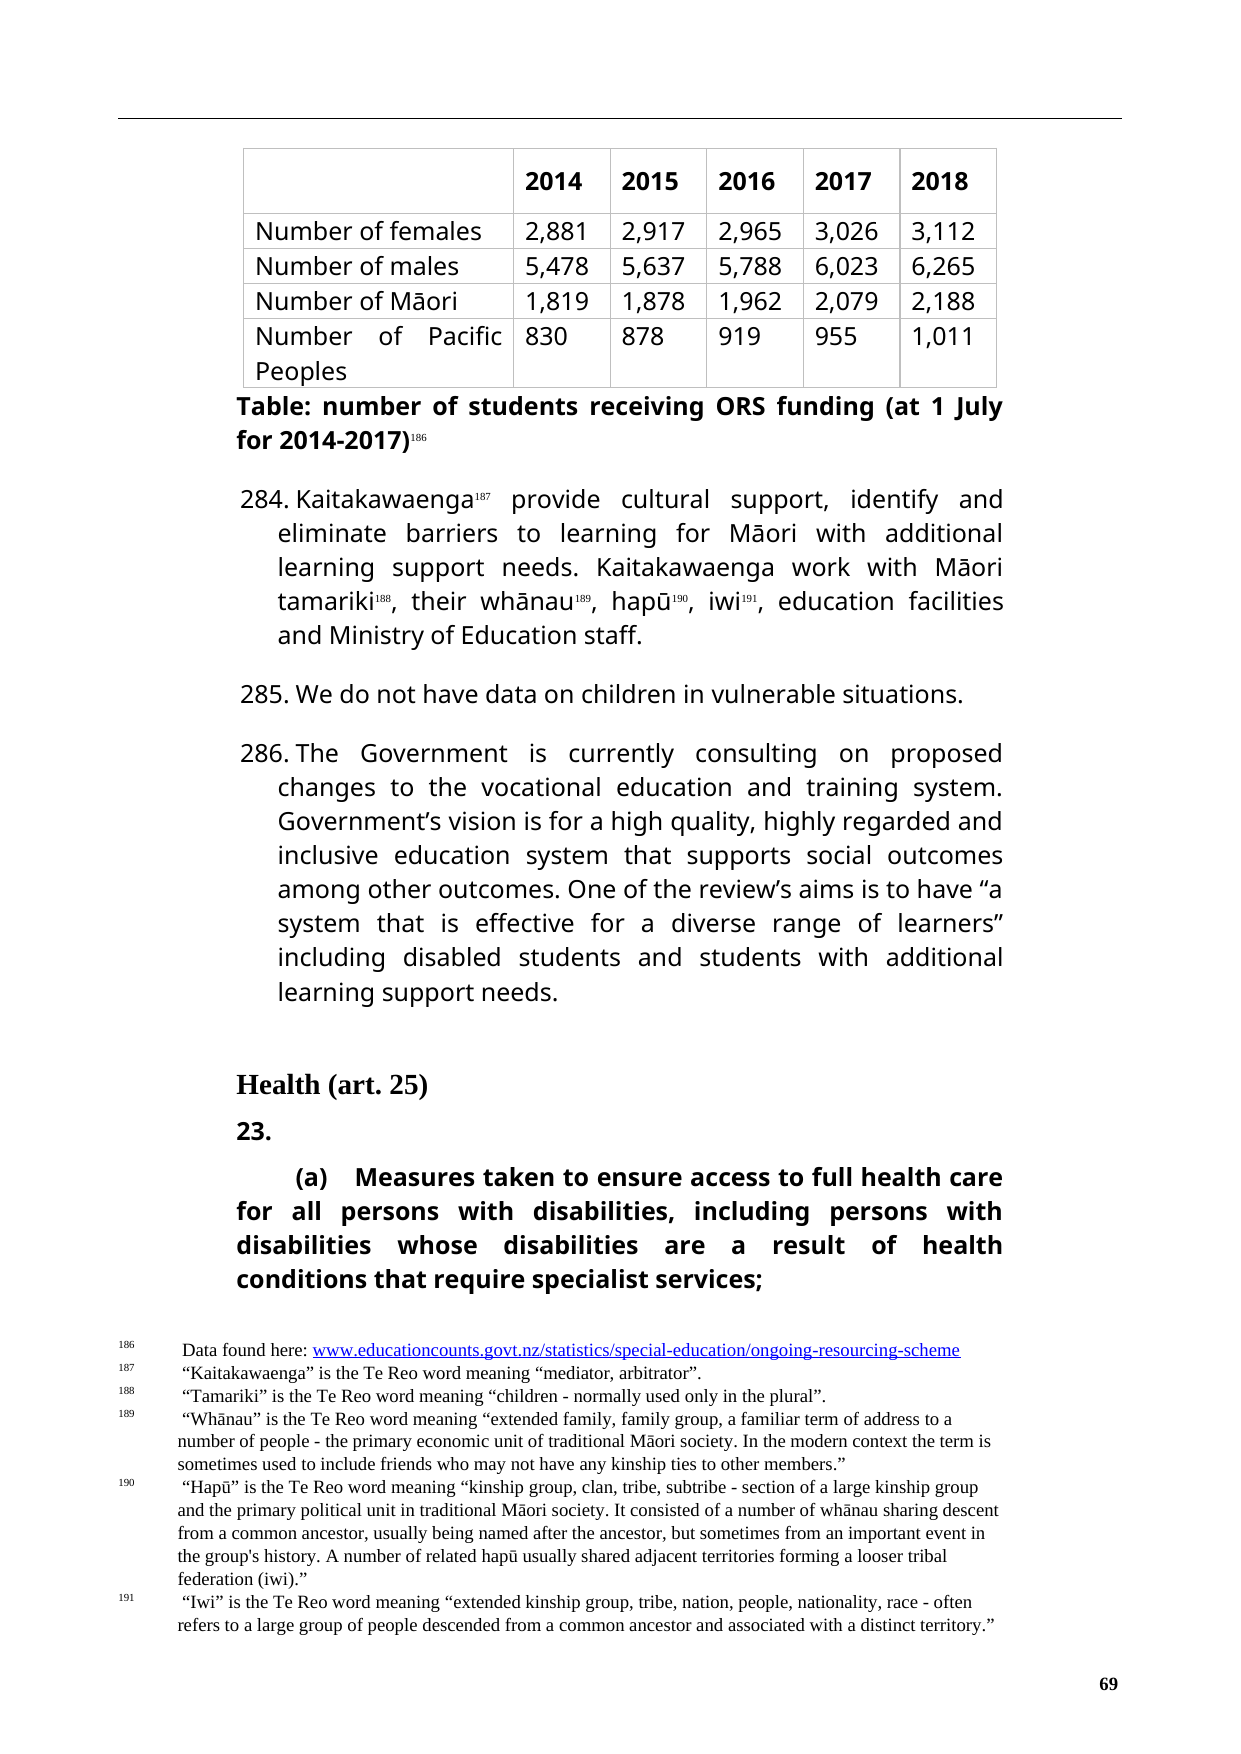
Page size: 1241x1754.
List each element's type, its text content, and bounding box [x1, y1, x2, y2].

table_cell Number of Pacific Peoples [244, 319, 513, 387]
table_cell 2,965 [707, 214, 803, 248]
subtitle We do not have data on children in vulnerable situations. [240, 677, 1004, 711]
table_cell 5,637 [611, 249, 706, 283]
table_cell 2,079 [804, 284, 899, 318]
table_cell 1,878 [611, 284, 706, 318]
table_cell 955 [804, 319, 899, 387]
table_cell 919 [707, 319, 803, 387]
text Health (art. 25) [236, 1067, 1004, 1101]
table_cell 6,265 [901, 249, 996, 283]
table_cell Number of Māori [244, 284, 513, 318]
table_header 2018 [901, 149, 996, 213]
table_cell 2,188 [901, 284, 996, 318]
table_cell 830 [514, 319, 610, 387]
table_header 2016 [707, 149, 803, 213]
table_cell 2,881 [514, 214, 610, 248]
table_header [244, 149, 513, 213]
table_cell 3,112 [901, 214, 996, 248]
text Table: number of students receiving ORS funding (at 1 July for 2014-2017) [236, 388, 1004, 456]
table_header 2015 [611, 149, 706, 213]
text 23. [236, 1113, 1004, 1147]
table_cell 5,788 [707, 249, 803, 283]
text (a) Measures taken to ensure access to full health care for all persons with disabilities, including persons with disabilities whose disabilities are a result of health conditions that require specialist services; [236, 1160, 1004, 1296]
table_cell Number of males [244, 249, 513, 283]
table_cell 6,023 [804, 249, 899, 283]
table_cell 1,962 [707, 284, 803, 318]
table_cell Number of females [244, 214, 513, 248]
subtitle The Government is currently consulting on proposed changes to the vocational education and training system. Government’s vision is for a high quality, highly regarded and inclusive education system that supports social outcomes among other outcomes. One of the review’s aims is to have “a system that is effective for a diverse range of learners” including disabled students and students with additional learning support needs. [240, 736, 1004, 1008]
table_cell 3,026 [804, 214, 899, 248]
table_header 2017 [804, 149, 899, 213]
table_cell 5,478 [514, 249, 610, 283]
subtitle Kaitakawaenga provide cultural support, identify and eliminate barriers to learning for Māori with additional learning support needs. Kaitakawaenga work with Māori tamariki, their whānau, hapū, iwi, education facilities and Ministry of Education staff. [240, 481, 1004, 652]
table_cell 1,011 [901, 319, 996, 387]
table_cell 2,917 [611, 214, 706, 248]
table_cell 1,819 [514, 284, 610, 318]
table_header 2014 [514, 149, 610, 213]
table_cell 878 [611, 319, 706, 387]
